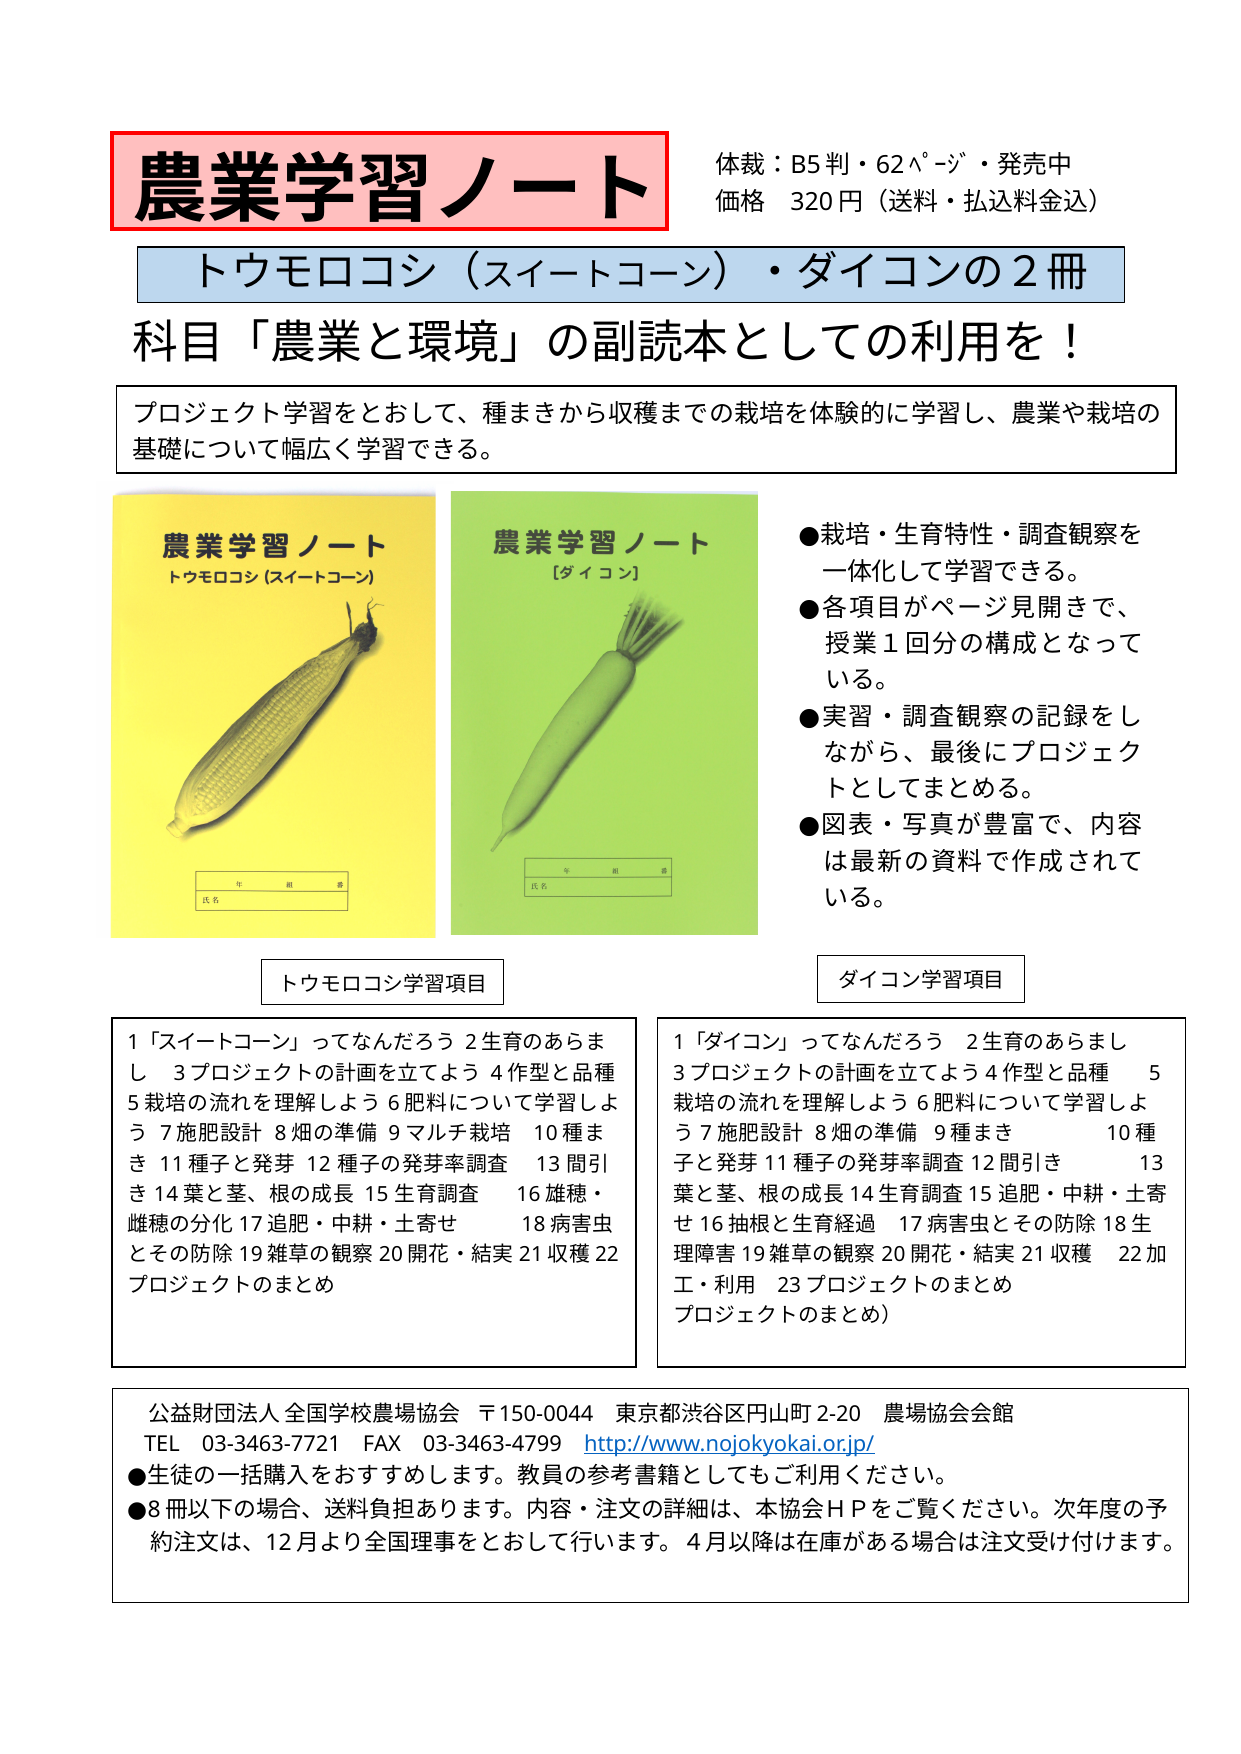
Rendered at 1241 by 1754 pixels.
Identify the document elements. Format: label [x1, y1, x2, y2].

picture [450, 491, 758, 935]
picture [96, 481, 454, 938]
